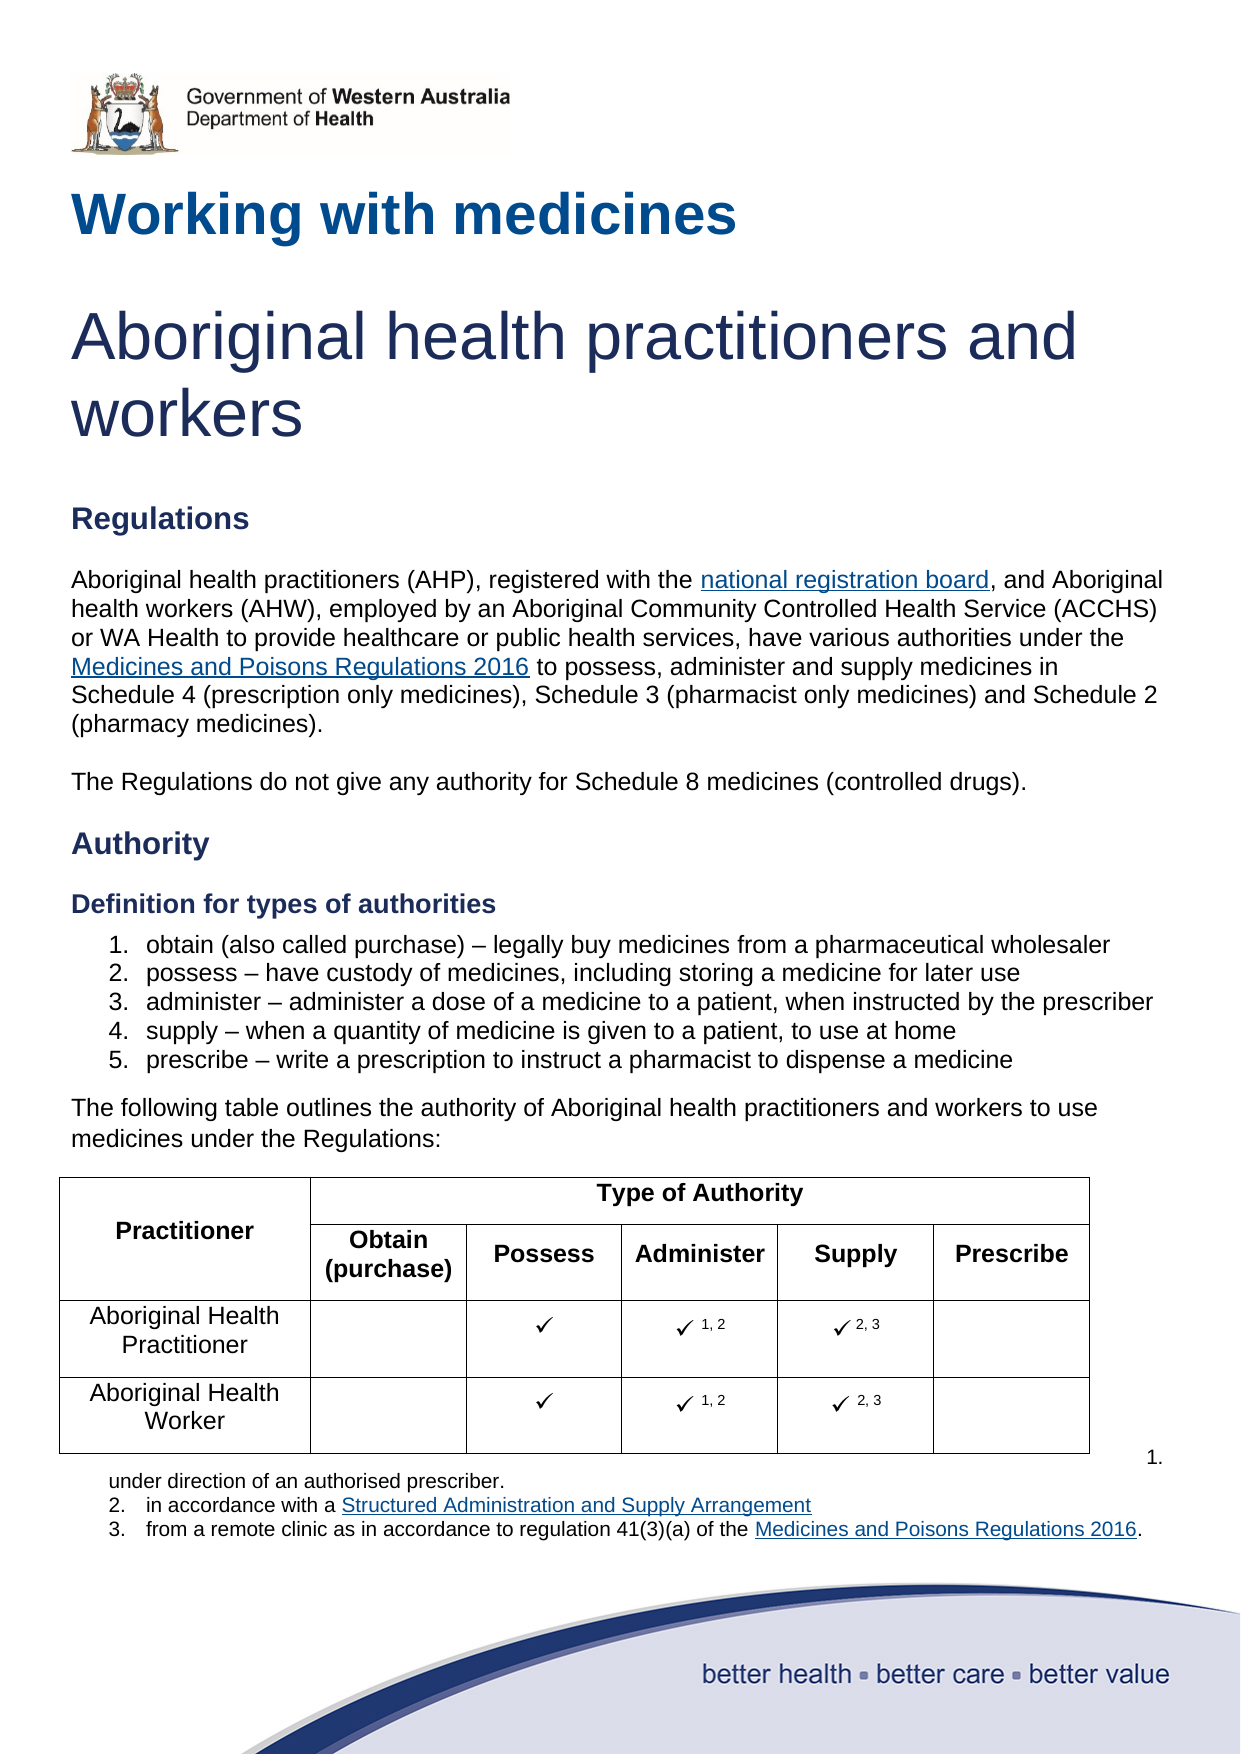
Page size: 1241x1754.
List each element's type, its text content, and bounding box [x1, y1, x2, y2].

subtitle Aboriginal health practitioners (AHP), registered with the national registration board, and Aboriginal health workers (AHW), employed by an Aboriginal Community Controlled Health Service (ACCHS) or WA Health to provide healthcare or public health services, have various authorities under the Medicines and Poisons Regulations 2016 to possess, administer and supply medicines in Schedule 4 (prescription only medicines), Schedule 3 (pharmacist only medicines) and Schedule 2 (pharmacy medicines). [71, 565, 1169, 738]
list in accordance with a Structured Administration and Supply Arrangement [108, 1493, 1169, 1517]
table_cell [934, 1301, 1089, 1377]
subtitle Regulations [71, 500, 1169, 536]
table_cell [467, 1378, 621, 1453]
table_cell 2, 3 [778, 1301, 933, 1377]
table_cell 2, 3 [778, 1378, 933, 1453]
table_cell Aboriginal Health Practitioner [60, 1301, 310, 1377]
table_cell Supply [778, 1225, 933, 1300]
list supply – when a quantity of medicine is given to a patient, to use at home [108, 1016, 1169, 1044]
table_header Practitioner [60, 1178, 310, 1300]
picture [0, 0, 1241, 1754]
text Working with medicines [71, 180, 1169, 247]
table_cell Prescribe [934, 1225, 1089, 1300]
list prescribe – write a prescription to instruct a pharmacist to dispense a medicine [108, 1044, 1169, 1073]
table_cell 1, 2 [622, 1378, 777, 1453]
table_cell Aboriginal Health Worker [60, 1378, 310, 1453]
table_cell [467, 1301, 621, 1377]
list under direction of an authorised prescriber. [108, 1445, 1169, 1493]
subtitle Authority [71, 825, 1169, 861]
table_cell [311, 1378, 466, 1453]
table_cell [311, 1301, 466, 1377]
table_header Type of Authority [311, 1178, 1089, 1224]
table_cell Obtain (purchase) [311, 1225, 466, 1300]
table_cell [934, 1378, 1089, 1453]
subtitle The Regulations do not give any authority for Schedule 8 medicines (controlled drugs). [71, 767, 1169, 796]
list administer – administer a dose of a medicine to a patient, when instructed by the prescriber [108, 987, 1169, 1016]
list possess – have custody of medicines, including storing a medicine for later use [108, 958, 1169, 987]
list obtain (also called purchase) – legally buy medicines from a pharmaceutical wholesaler [108, 929, 1169, 958]
list from a remote clinic as in accordance to regulation 41(3)(a) of the Medicines and Poisons Regulations 2016. [108, 1517, 1169, 1541]
table_cell Possess [467, 1225, 621, 1300]
table_cell 1, 2 [622, 1301, 777, 1377]
subtitle Aboriginal health practitioners and workers [71, 297, 1169, 450]
subtitle Definition for types of authorities [71, 888, 1169, 919]
text The following table outlines the authority of Aboriginal health practitioners and workers to use medicines under the Regulations: [71, 1091, 1169, 1153]
table_cell Administer [622, 1225, 777, 1300]
